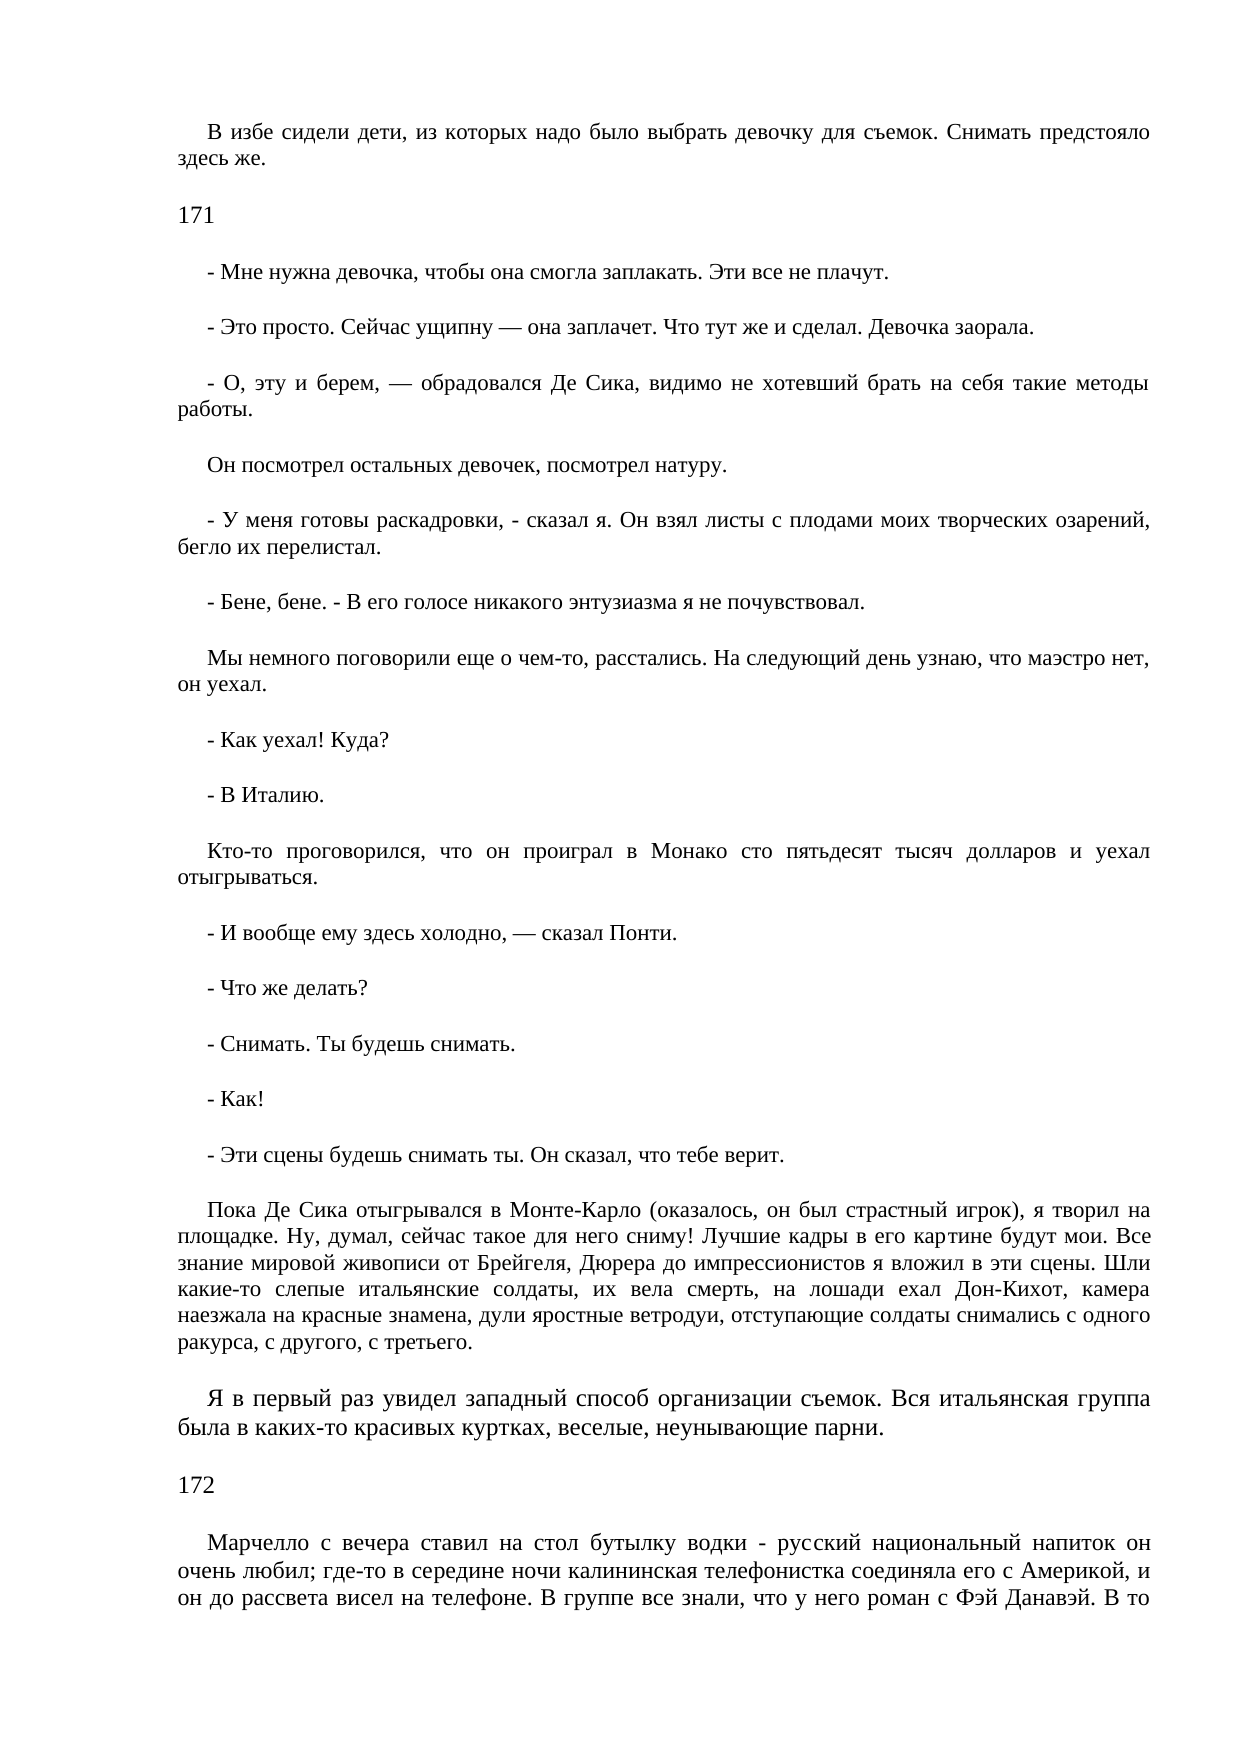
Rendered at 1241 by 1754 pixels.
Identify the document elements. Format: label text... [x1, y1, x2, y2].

text - Эти сцены будешь снимать ты. Он сказал, что тебе верит. [177, 1141, 1152, 1167]
text В избе сидели дети, из которых надо было выбрать девочку для съемок. Снимать предстояло здесь же. [177, 118, 1152, 171]
text - Что же делать? [177, 974, 1152, 1000]
text 172 [177, 1470, 1152, 1499]
text - Как! [177, 1085, 1152, 1111]
text - О, эту и берем, — обрадовался Де Сика, видимо не хотевший брать на себя такие методы работы. [177, 369, 1152, 422]
text Я в первый раз увидел западный способ организации съемок. Вся итальянская группа была в каких-то красивых куртках, веселые, неунывающие парни. [177, 1383, 1152, 1441]
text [177, 1528, 1152, 1611]
text - В Италию. [177, 781, 1152, 807]
text Пока Де Сика отыгрывался в Монте-Карло (оказалось, он был страстный игрок), я творил на площадке. Ну, думал, сейчас такое для него сниму! Лучшие кадры в его картине будут мои. Все знание мировой живописи от Брейгеля, Дюрера до импрессионистов я вложил в эти сцены. Шли какие-то слепые итальянские солдаты, их вела смерть, на лошади ехал Дон-Кихот, камера наезжала на красные знамена, дули яростные ветродуи, отступающие солдаты снимались с одного ракурса, с другого, с третьего. [177, 1196, 1152, 1354]
text - Мне нужна девочка, чтобы она смогла заплакать. Эти все не плачут. [177, 258, 1152, 284]
text 171 [177, 200, 1152, 229]
text - У меня готовы раскадровки, - сказал я. Он взял листы с плодами моих творческих озарений, бегло их перелистал. [177, 506, 1152, 559]
text - Бене, бене. - В его голосе никакого энтузиазма я не почувствовал. [177, 588, 1152, 614]
text Мы немного поговорили еще о чем-то, расстались. На следующий день узнаю, что маэстро нет, он уехал. [177, 644, 1152, 696]
text Он посмотрел остальных девочек, посмотрел натуру. [177, 451, 1152, 477]
text - Как уехал! Куда? [177, 726, 1152, 752]
text - Это просто. Сейчас ущипну — она заплачет. Что тут же и сделал. Девочка заорала. [177, 313, 1152, 340]
text Кто-то проговорился, что он проиграл в Монако сто пятьдесят тысяч долларов и уехал отыгрываться. [177, 837, 1152, 889]
text - И вообще ему здесь холодно, — сказал Понти. [177, 918, 1152, 945]
text - Снимать. Ты будешь снимать. [177, 1029, 1152, 1056]
